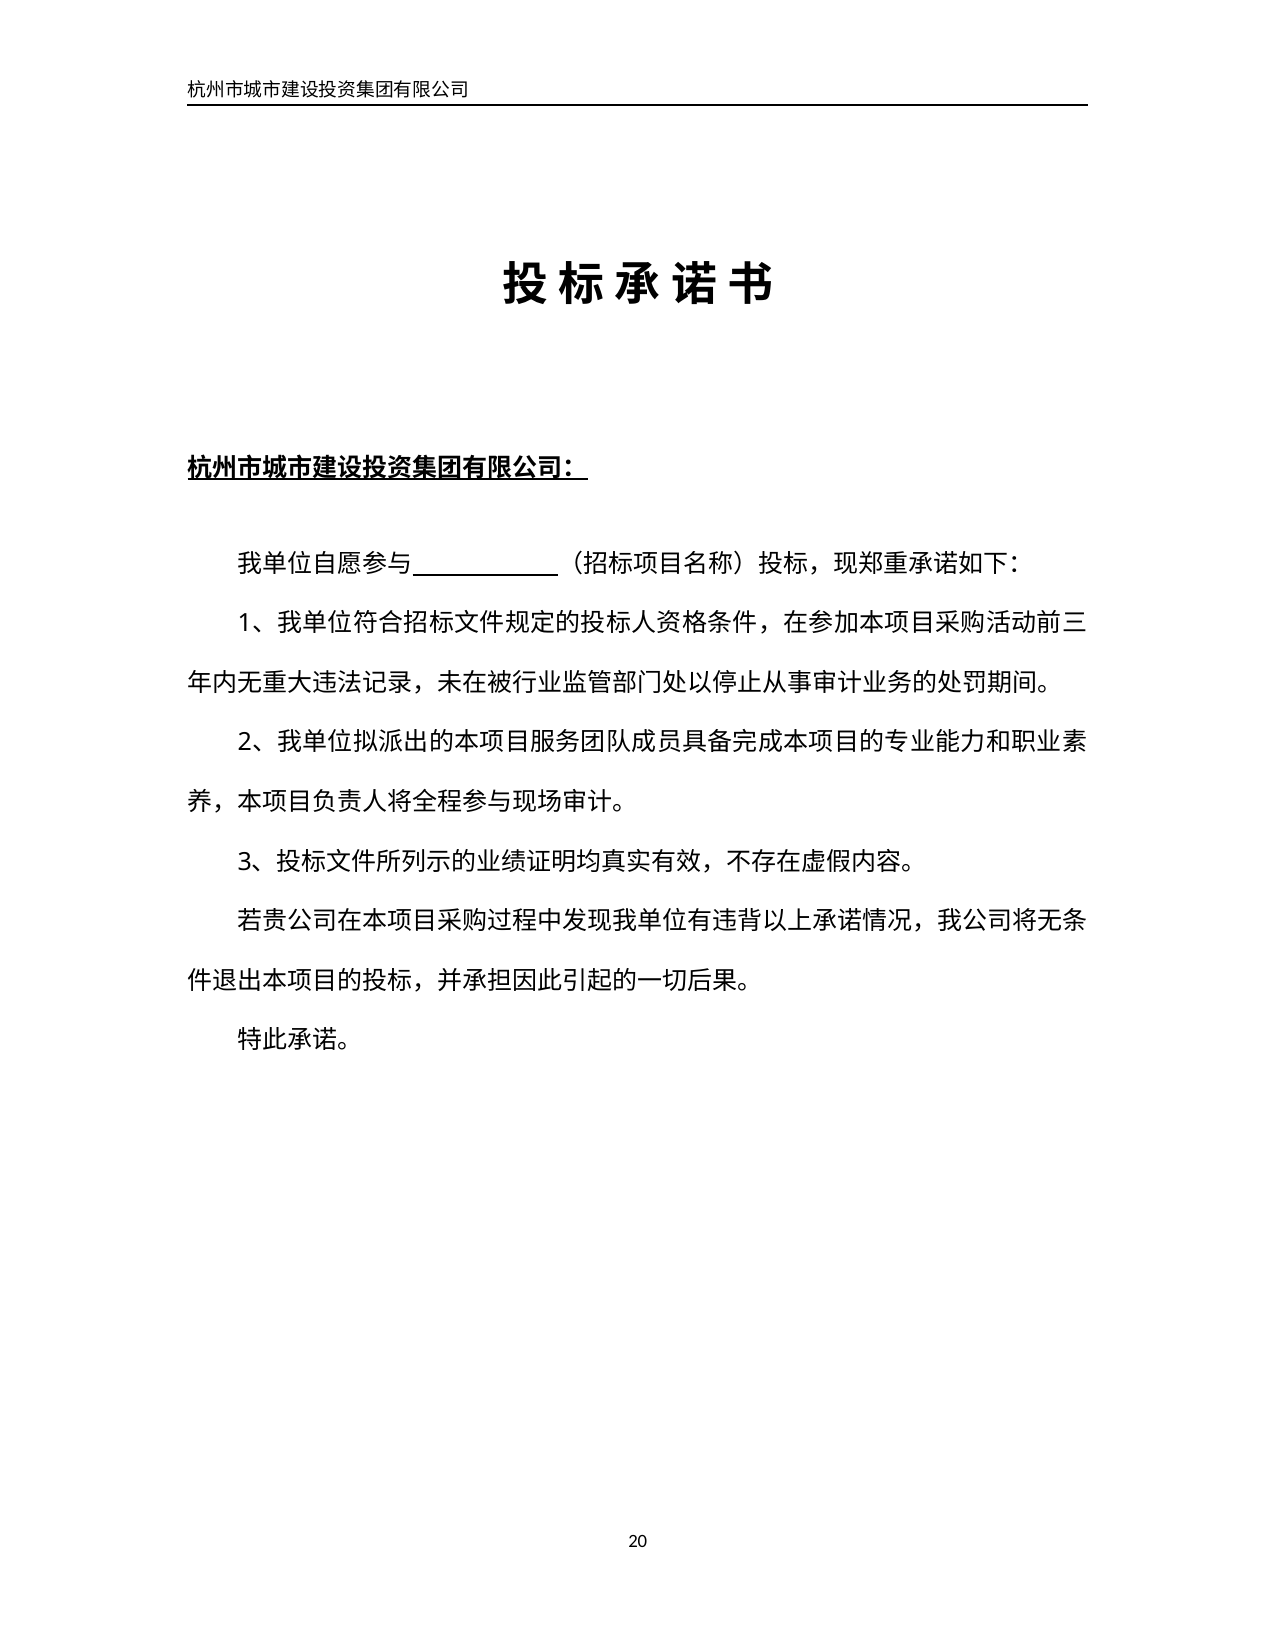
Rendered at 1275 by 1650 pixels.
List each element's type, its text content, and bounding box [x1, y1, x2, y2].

text 2、我单位拟派出的本项目服务团队成员具备完成本项目的专业能力和职业素养，本项目负责人将全程参与现场审计。 [187, 710, 1088, 829]
text 1、我单位符合招标文件规定的投标人资格条件，在参加本项目采购活动前三年内无重大违法记录，未在被行业监管部门处以停止从事审计业务的处罚期间。 [187, 591, 1088, 710]
text 特此承诺。 [187, 1008, 1088, 1068]
text 杭州市城市建设投资集团有限公司： [187, 436, 1088, 495]
text 若贵公司在本项目采购过程中发现我单位有违背以上承诺情况，我公司将无条件退出本项目的投标，并承担因此引起的一切后果。 [187, 889, 1088, 1008]
text 3、投标文件所列示的业绩证明均真实有效，不存在虚假内容。 [187, 829, 1088, 889]
text 投 标 承 诺 书 [187, 235, 1088, 325]
text 我单位自愿参与 （招标项目名称）投标，现郑重承诺如下： [187, 531, 1088, 591]
